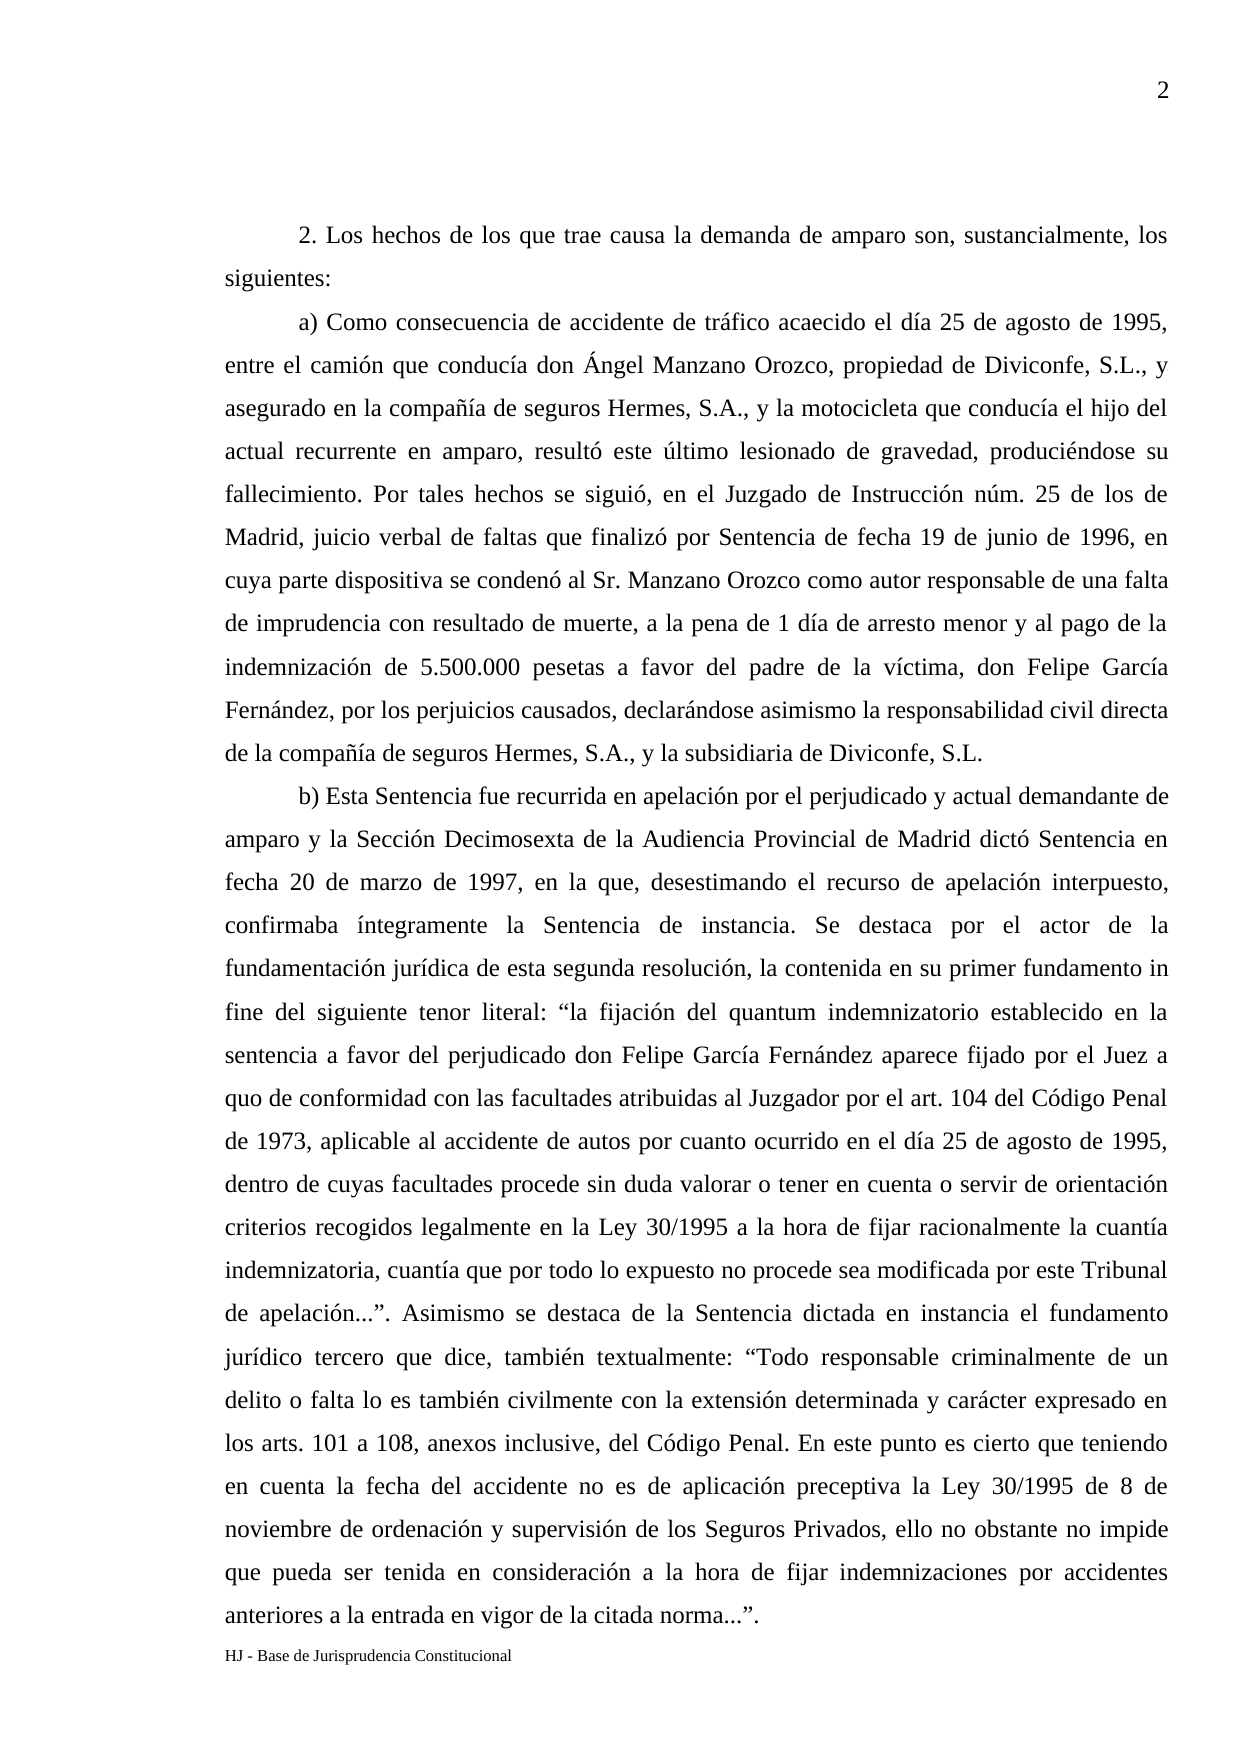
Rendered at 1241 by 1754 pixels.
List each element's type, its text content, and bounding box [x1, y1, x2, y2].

text 2. Los hechos de los que trae causa la demanda de amparo son, sustancialmente, los siguientes: [224, 220, 1169, 292]
text b) Esta Sentencia fue recurrida en apelación por el perjudicado y actual demandante de amparo y la Sección Decimosexta de la Audiencia Provincial de Madrid dictó Sentencia en fecha 20 de marzo de 1997, en la que, desestimando el recurso de apelación interpuesto, confirmaba íntegramente la Sentencia de instancia. Se destaca por el actor de la fundamentación jurídica de esta segunda resolución, la contenida en su primer fundamento in fine del siguiente tenor literal: “la fijación del quantum indemnizatorio establecido en la sentencia a favor del perjudicado don Felipe García Fernández aparece fijado por el Juez a quo de conformidad con las facultades atribuidas al Juzgador por el art. 104 del Código Penal de 1973, aplicable al accidente de autos por cuanto ocurrido en el día 25 de agosto de 1995, dentro de cuyas facultades procede sin duda valorar o tener en cuenta o servir de orientación criterios recogidos legalmente en la Ley 30/1995 a la hora de fijar racionalmente la cuantía indemnizatoria, cuantía que por todo lo expuesto no procede sea modificada por este Tribunal de apelación...”. Asimismo se destaca de la Sentencia dictada en instancia el fundamento jurídico tercero que dice, también textualmente: “Todo responsable criminalmente de un delito o falta lo es también civilmente con la extensión determinada y carácter expresado en los arts. 101 a 108, anexos inclusive, del Código Penal. En este punto es cierto que teniendo en cuenta la fecha del accidente no es de aplicación preceptiva la Ley 30/1995 de 8 de noviembre de ordenación y supervisión de los Seguros Privados, ello no obstante no impide que pueda ser tenida en consideración a la hora de fijar indemnizaciones por accidentes anteriores a la entrada en vigor de la citada norma...”. [224, 781, 1169, 1629]
text a) Como consecuencia de accidente de tráfico acaecido el día 25 de agosto de 1995, entre el camión que conducía don Ángel Manzano Orozco, propiedad de Diviconfe, S.L., y asegurado en la compañía de seguros Hermes, S.A., y la motocicleta que conducía el hijo del actual recurrente en amparo, resultó este último lesionado de gravedad, produciéndose su fallecimiento. Por tales hechos se siguió, en el Juzgado de Instrucción núm. 25 de los de Madrid, juicio verbal de faltas que finalizó por Sentencia de fecha 19 de junio de 1996, en cuya parte dispositiva se condenó al Sr. Manzano Orozco como autor responsable de una falta de imprudencia con resultado de muerte, a la pena de 1 día de arresto menor y al pago de la indemnización de 5.500.000 pesetas a favor del padre de la víctima, don Felipe García Fernández, por los perjuicios causados, declarándose asimismo la responsabilidad civil directa de la compañía de seguros Hermes, S.A., y la subsidiaria de Diviconfe, S.L. [224, 307, 1169, 767]
